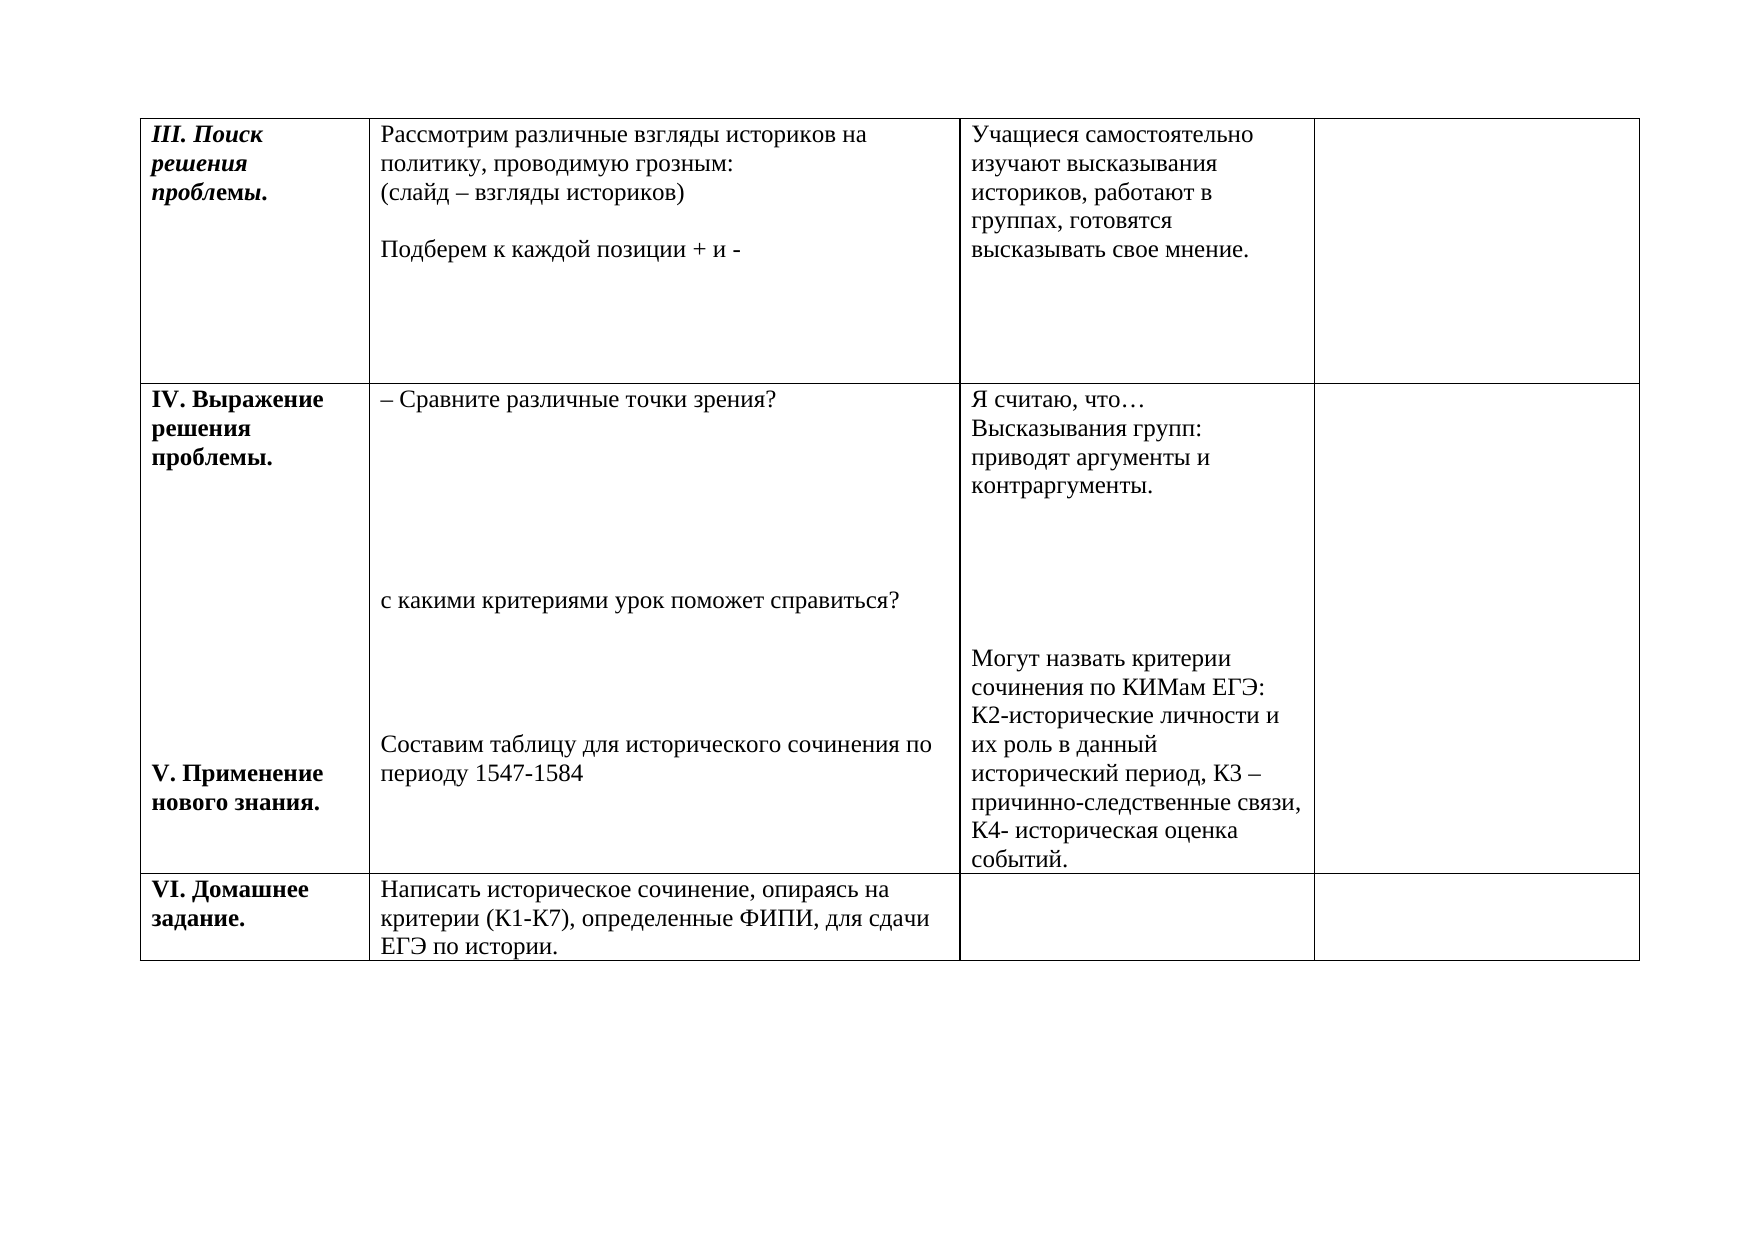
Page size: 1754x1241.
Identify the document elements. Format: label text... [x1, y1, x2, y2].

table_cell – Сравните различные точки зрения? с какими критериями урок поможет справиться? Составим таблицу для исторического сочинения по периоду 1547-1584 [370, 384, 959, 873]
table_cell [1315, 874, 1639, 960]
table_cell III. Поиск решения проблемы. [141, 119, 369, 383]
table_cell VI. Домашнее задание. [141, 874, 369, 960]
table_cell IV. Выражение решения проблемы. V. Применение нового знания. [141, 384, 369, 873]
table_cell Я считаю, что… Высказывания групп: приводят аргументы и контраргументы. Могут назвать критерии сочинения по КИМам ЕГЭ: К2-исторические личности и их роль в данный исторический период, К3 – причинно-следственные связи, К4- историческая оценка событий. [961, 384, 1314, 873]
table_cell Написать историческое сочинение, опираясь на критерии (К1-К7), определенные ФИПИ, для сдачи ЕГЭ по истории. [370, 874, 959, 960]
table_cell [1315, 384, 1639, 873]
table_cell Учащиеся самостоятельно изучают высказывания историков, работают в группах, готовятся высказывать свое мнение. [961, 119, 1314, 383]
table_cell [961, 874, 1314, 960]
table_cell Рассмотрим различные взгляды историков на политику, проводимую грозным: (слайд – взгляды историков) Подберем к каждой позиции + и - [370, 119, 959, 383]
table_cell [1315, 119, 1639, 383]
